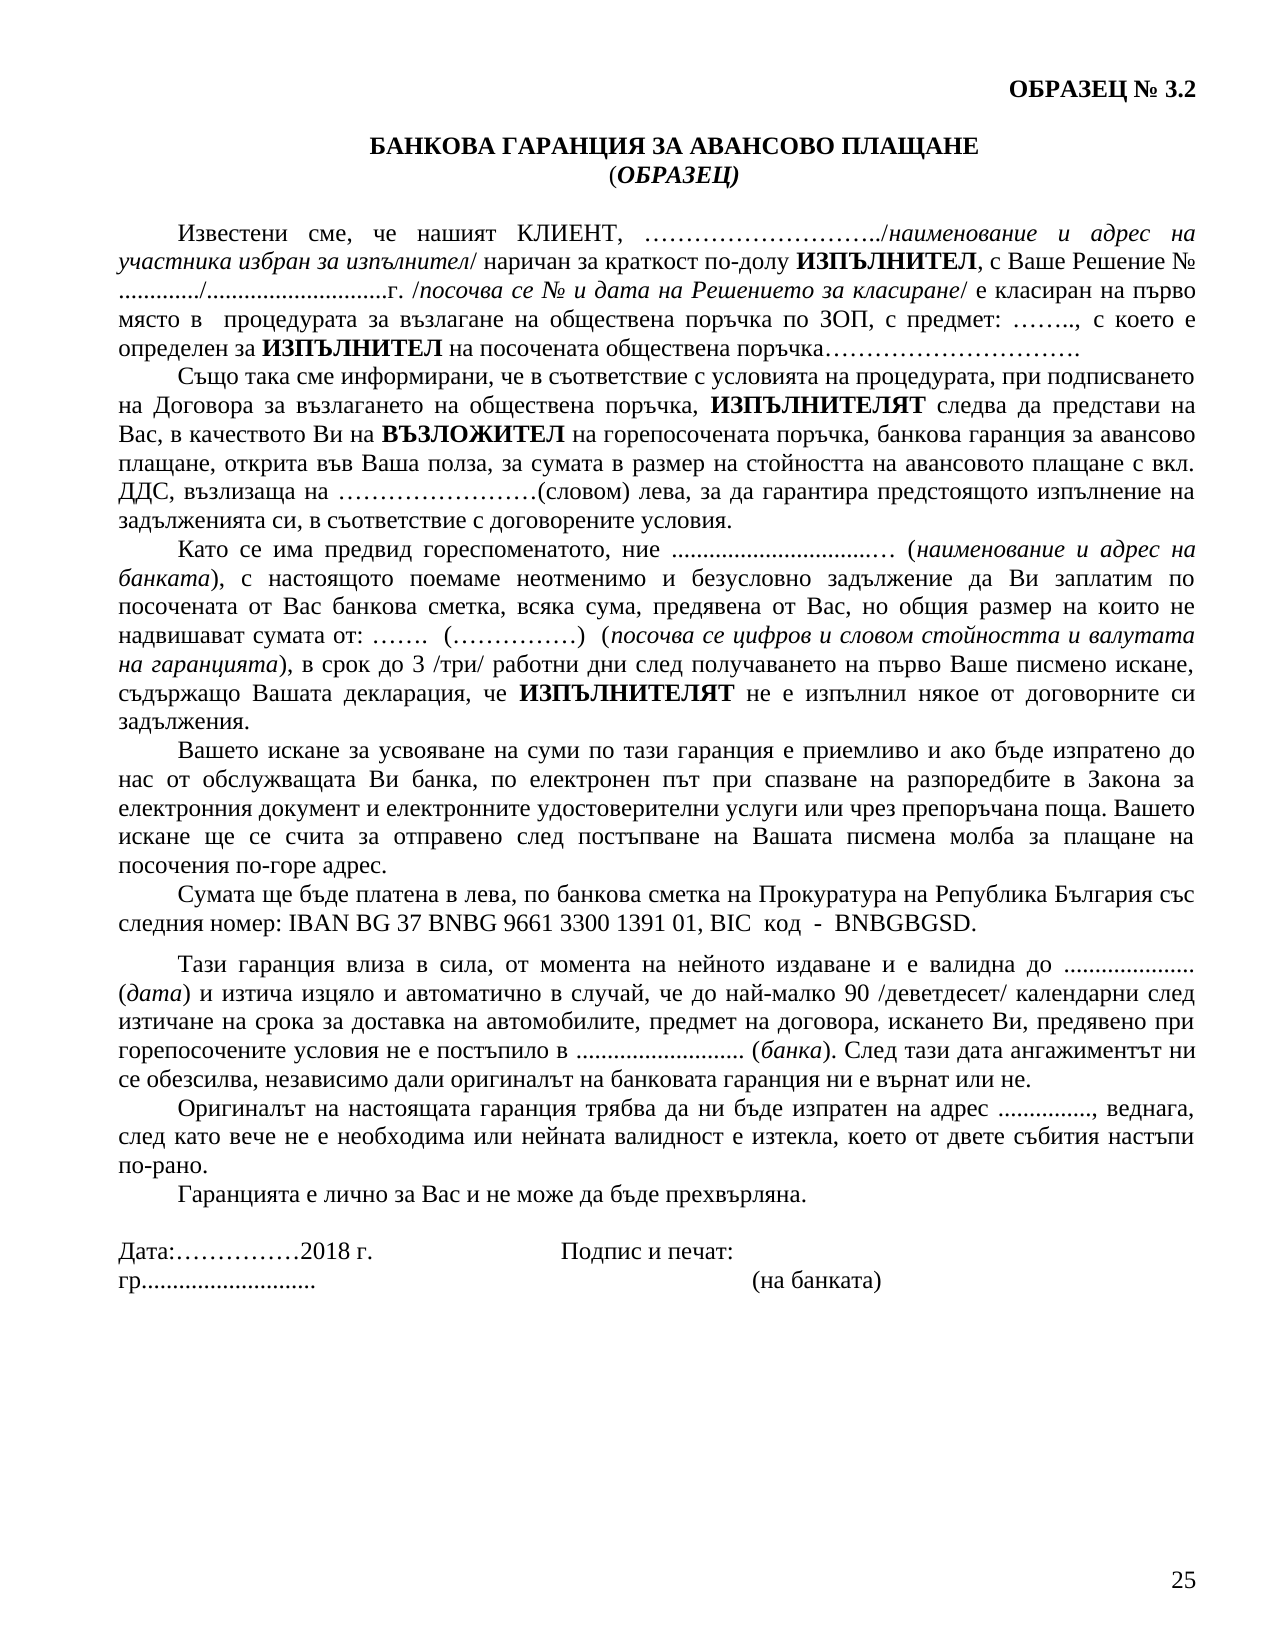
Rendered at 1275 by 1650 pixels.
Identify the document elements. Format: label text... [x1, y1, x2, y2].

text Също така сме информирани, че в съответствие с условията на процедурата, при подписването на Договора за възлагането на обществена поръчка, ИЗПЪЛНИТЕЛЯТ следва да представи на Вас, в качеството Ви на ВЪЗЛОЖИТЕЛ на горепосочената поръчка, банкова гаранция за авансово плащане, открита във Ваша полза, за сумата в размер на стойността на авансовото плащане с вкл. ДДС, възлизаща на ……………………(словом) лева, за да гарантира предстоящото изпълнение на задълженията си, в съответствие с договорените условия. [118, 361, 1196, 534]
text Тази гаранция влиза в сила, от момента на нейното издаване и е валидна до ..................... (дата) и изтича изцяло и автоматично в случай, че до най-малко 90 /деветдесет/ календарни след изтичане на срока за доставка на автомобилите, предмет на договора, искането Ви, предявено при горепосочените условия не е постъпило в ........................... (банка). След тази дата ангажиментът ни се обезсилва, независимо дали оригиналът на банковата гаранция ни е върнат или не. [118, 949, 1196, 1093]
text Известени сме, че нашият КЛИЕНТ, ………………………../наименование и адрес на участника избран за изпълнител/ наричан за краткост по-долу ИЗПЪЛНИТЕЛ, с Ваше Решение № ............./.............................г. /посочва се № и дата на Решението за класиране/ е класиран на първо място в процедурата за възлагане на обществена поръчка по ЗОП, с предмет: …….., с което е определен за ИЗПЪЛНИТЕЛ на посочената обществена поръчка…………………………. [118, 218, 1196, 361]
text Сумата ще бъде платена в лева, по банкова сметка на Прокуратура на Република България със следния номер: IBAN BG 37 BNBG 9661 3300 1391 01, BIC код - BNBGBGSD. [118, 879, 1196, 936]
text Оригиналът на настоящата гаранция трябва да ни бъде изпратен на адрес ..............., веднага, след като вече не е необходима или нейната валидност е изтекла, което от двете събития настъпи по-рано. [118, 1093, 1196, 1179]
subtitle ОБРАЗЕЦ № 3.2 [118, 74, 1196, 103]
text Гаранцията е лично за Вас и не може да бъде прехвърляна. [118, 1179, 1196, 1208]
text гр............................ (на банката) [118, 1265, 1196, 1294]
text БАНКОВА ГАРАНЦИЯ За авансово плащане [84, 131, 1196, 160]
text (ОБРАЗЕЦ) [84, 160, 1196, 189]
text Като се има предвид гореспоменатото, ние ................................… (наименование и адрес на банката), с настоящото поемаме неотменимо и безусловно задължение да Ви заплатим по посочената от Вас банкова сметка, всяка сума, предявена от Вас, но общия размер на които не надвишават сумата от: ……. (……………) (посочва се цифров и словом стойността и валутата на гаранцията), в срок до 3 /три/ работни дни след получаването на първо Ваше писмено искане, съдържащо Вашата декларация, че ИЗПЪЛНИТЕЛЯТ не е изпълнил някое от договорните си задължения. [118, 534, 1196, 735]
text Вашето искане за усвояване на суми по тази гаранция е приемливо и ако бъде изпратено до нас от обслужващата Ви банка, по електронен път при спазване на разпоредбите в Закона за електронния документ и електронните удостоверителни услуги или чрез препоръчана поща. Вашето искане ще се счита за отправено след постъпване на Вашата писмена молба за плащане на посочения по-горе адрес. [118, 735, 1196, 879]
text Дата:……………2018 г. Подпис и печат: [118, 1236, 1196, 1265]
